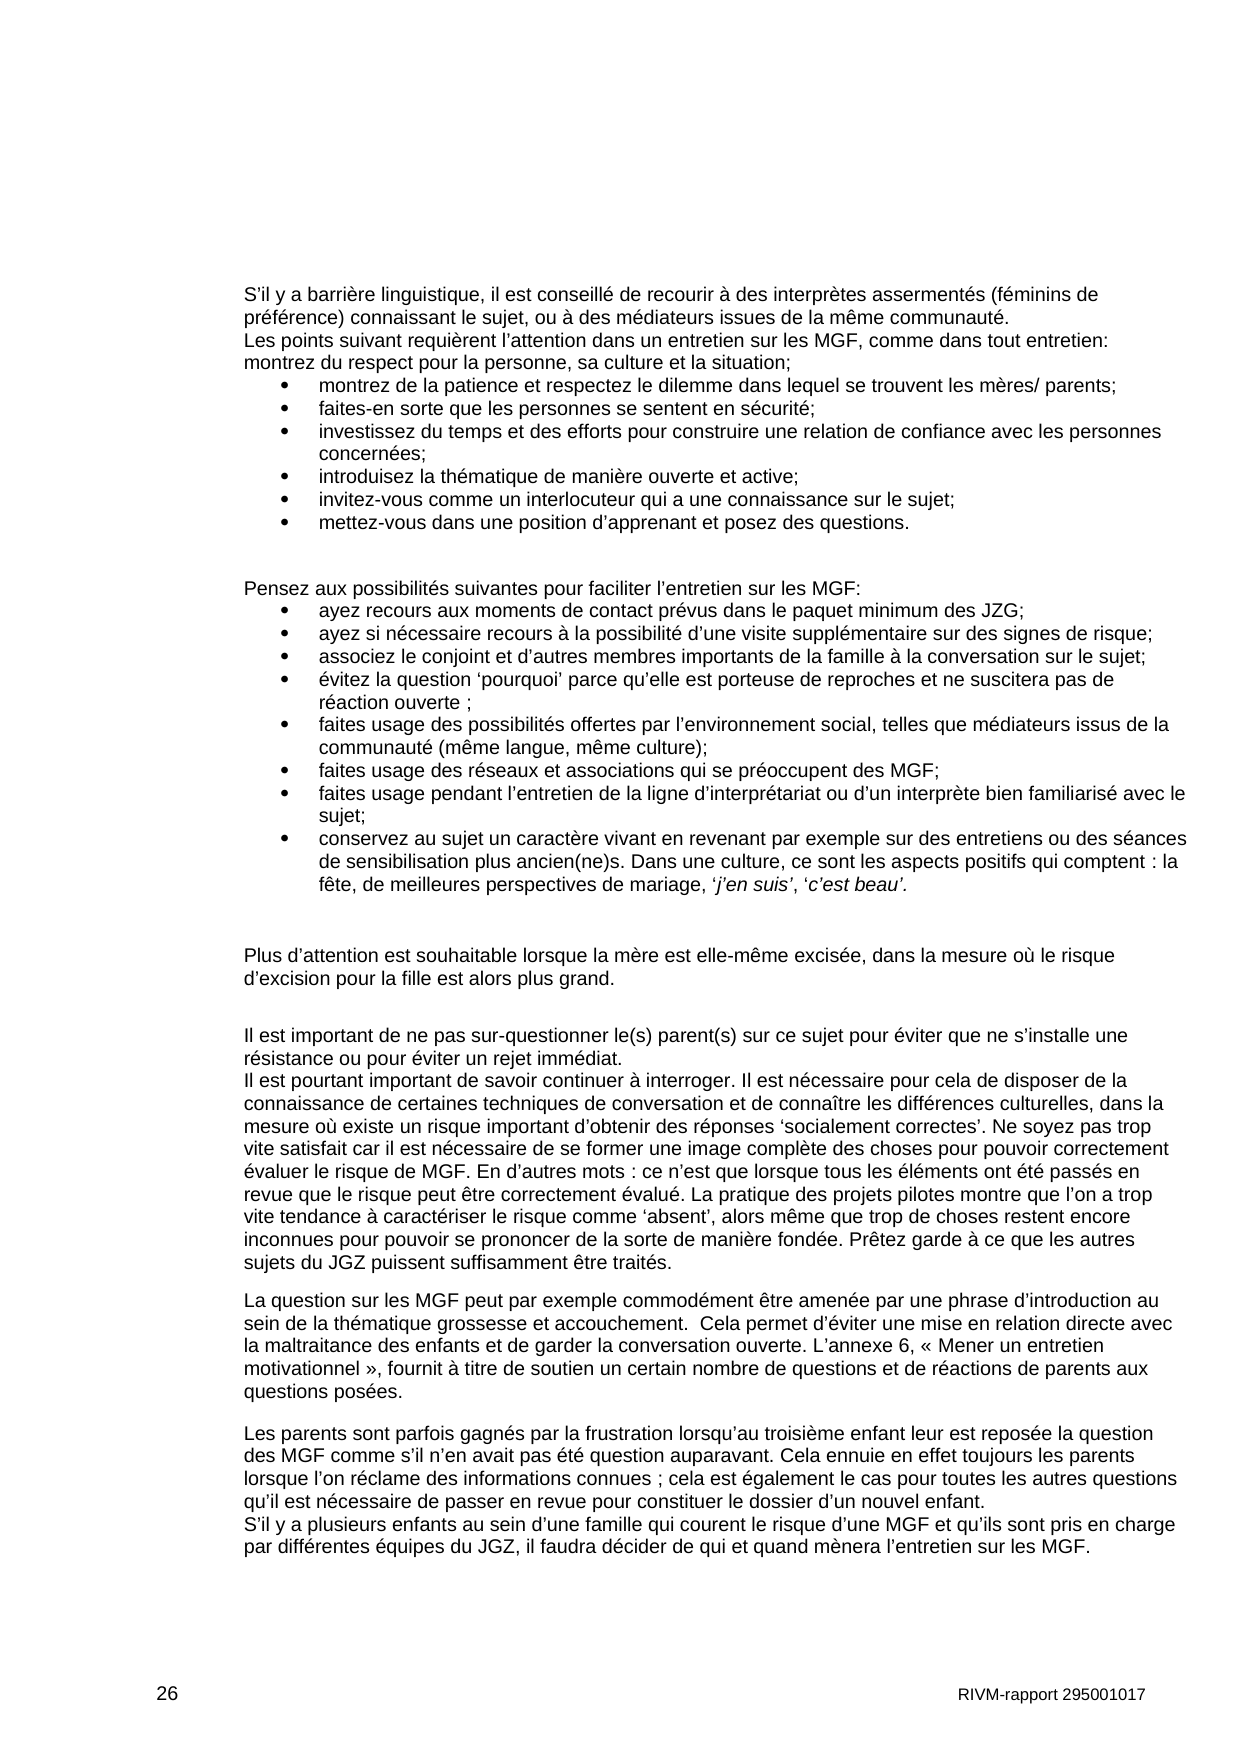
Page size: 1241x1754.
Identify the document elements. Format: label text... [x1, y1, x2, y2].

text Les parents sont parfois gagnés par la frustration lorsqu’au troisième enfant leur est reposée la question des MGF comme s’il n’en avait pas été question auparavant. Cela ennuie en effet toujours les parents lorsque l’on réclame des informations connues ; cela est également le cas pour toutes les autres questions qu’il est nécessaire de passer en revue pour constituer le dossier d’un nouvel enfant. [243, 1422, 1188, 1512]
text S’il y a barrière linguistique, il est conseillé de recourir à des interprètes assermentés (féminins de préférence) connaissant le sujet, ou à des médiateurs issues de la même communauté. [243, 283, 1188, 328]
list faites usage des réseaux et associations qui se préoccupent des MGF; [281, 759, 1188, 782]
text Il est important de ne pas sur-questionner le(s) parent(s) sur ce sujet pour éviter que ne s’installe une résistance ou pour éviter un rejet immédiat. [243, 1024, 1188, 1069]
text Il est pourtant important de savoir continuer à interroger. Il est nécessaire pour cela de disposer de la connaissance de certaines techniques de conversation et de connaître les différences culturelles, dans la mesure où existe un risque important d’obtenir des réponses ‘socialement correctes’. Ne soyez pas trop vite satisfait car il est nécessaire de se former une image complète des choses pour pouvoir correctement évaluer le risque de MGF. En d’autres mots : ce n’est que lorsque tous les éléments ont été passés en revue que le risque peut être correctement évalué. La pratique des projets pilotes montre que l’on a trop vite tendance à caractériser le risque comme ‘absent’, alors même que trop de choses restent encore inconnues pour pouvoir se prononcer de la sorte de manière fondée. Prêtez garde à ce que les autres sujets du JGZ puissent suffisamment être traités. [243, 1069, 1188, 1273]
text RIVM-rapport 295001017 [958, 1684, 1231, 1703]
list ayez si nécessaire recours à la possibilité d’une visite supplémentaire sur des signes de risque; [281, 622, 1188, 645]
list faites usage pendant l’entretien de la ligne d’interprétariat ou d’un interprète bien familiarisé avec le sujet; [281, 782, 1188, 827]
text montrez du respect pour la personne, sa culture et la situation; [243, 351, 1188, 374]
text Les points suivant requièrent l’attention dans un entretien sur les MGF, comme dans tout entretien: [243, 328, 1188, 351]
list invitez-vous comme un interlocuteur qui a une connaissance sur le sujet; [281, 488, 1188, 511]
text S’il y a plusieurs enfants au sein d’une famille qui courent le risque d’une MGF et qu’ils sont pris en charge par différentes équipes du JGZ, il faudra décider de qui et quand mènera l’entretien sur les MGF. [243, 1512, 1188, 1558]
text La question sur les MGF peut par exemple commodément être amenée par une phrase d’introduction au sein de la thématique grossesse et accouchement. Cela permet d’éviter une mise en relation directe avec la maltraitance des enfants et de garder la conversation ouverte. L’annexe 6, « Mener un entretien motivationnel », fournit à titre de soutien un certain nombre de questions et de réactions de parents aux questions posées. [243, 1289, 1188, 1402]
text Plus d’attention est souhaitable lorsque la mère est elle-même excisée, dans la mesure où le risque d’excision pour la fille est alors plus grand. [243, 944, 1188, 989]
list mettez-vous dans une position d’apprenant et posez des questions. [281, 511, 1188, 533]
list introduisez la thématique de manière ouverte et active; [281, 465, 1188, 488]
list ayez recours aux moments de contact prévus dans le paquet minimum des JZG; [281, 599, 1188, 622]
list investissez du temps et des efforts pour construire une relation de confiance avec les personnes concernées; [281, 419, 1188, 465]
text Pensez aux possibilités suivantes pour faciliter l’entretien sur les MGF: [243, 577, 1188, 599]
list associez le conjoint et d’autres membres importants de la famille à la conversation sur le sujet; [281, 645, 1188, 668]
list évitez la question ‘pourquoi’ parce qu’elle est porteuse de reproches et ne suscitera pas de réaction ouverte ; [281, 668, 1188, 713]
list conservez au sujet un caractère vivant en revenant par exemple sur des entretiens ou des séances de sensibilisation plus ancien(ne)s. Dans une culture, ce sont les aspects positifs qui comptent : la fête, de meilleures perspectives de mariage, ‘j’en suis’, ‘c’est beau’. [281, 827, 1188, 895]
list faites-en sorte que les personnes se sentent en sécurité; [281, 397, 1188, 419]
list montrez de la patience et respectez le dilemme dans lequel se trouvent les mères/ parents; [281, 374, 1188, 397]
list faites usage des possibilités offertes par l’environnement social, telles que médiateurs issus de la communauté (même langue, même culture); [281, 713, 1188, 759]
text 26 [156, 1682, 253, 1705]
